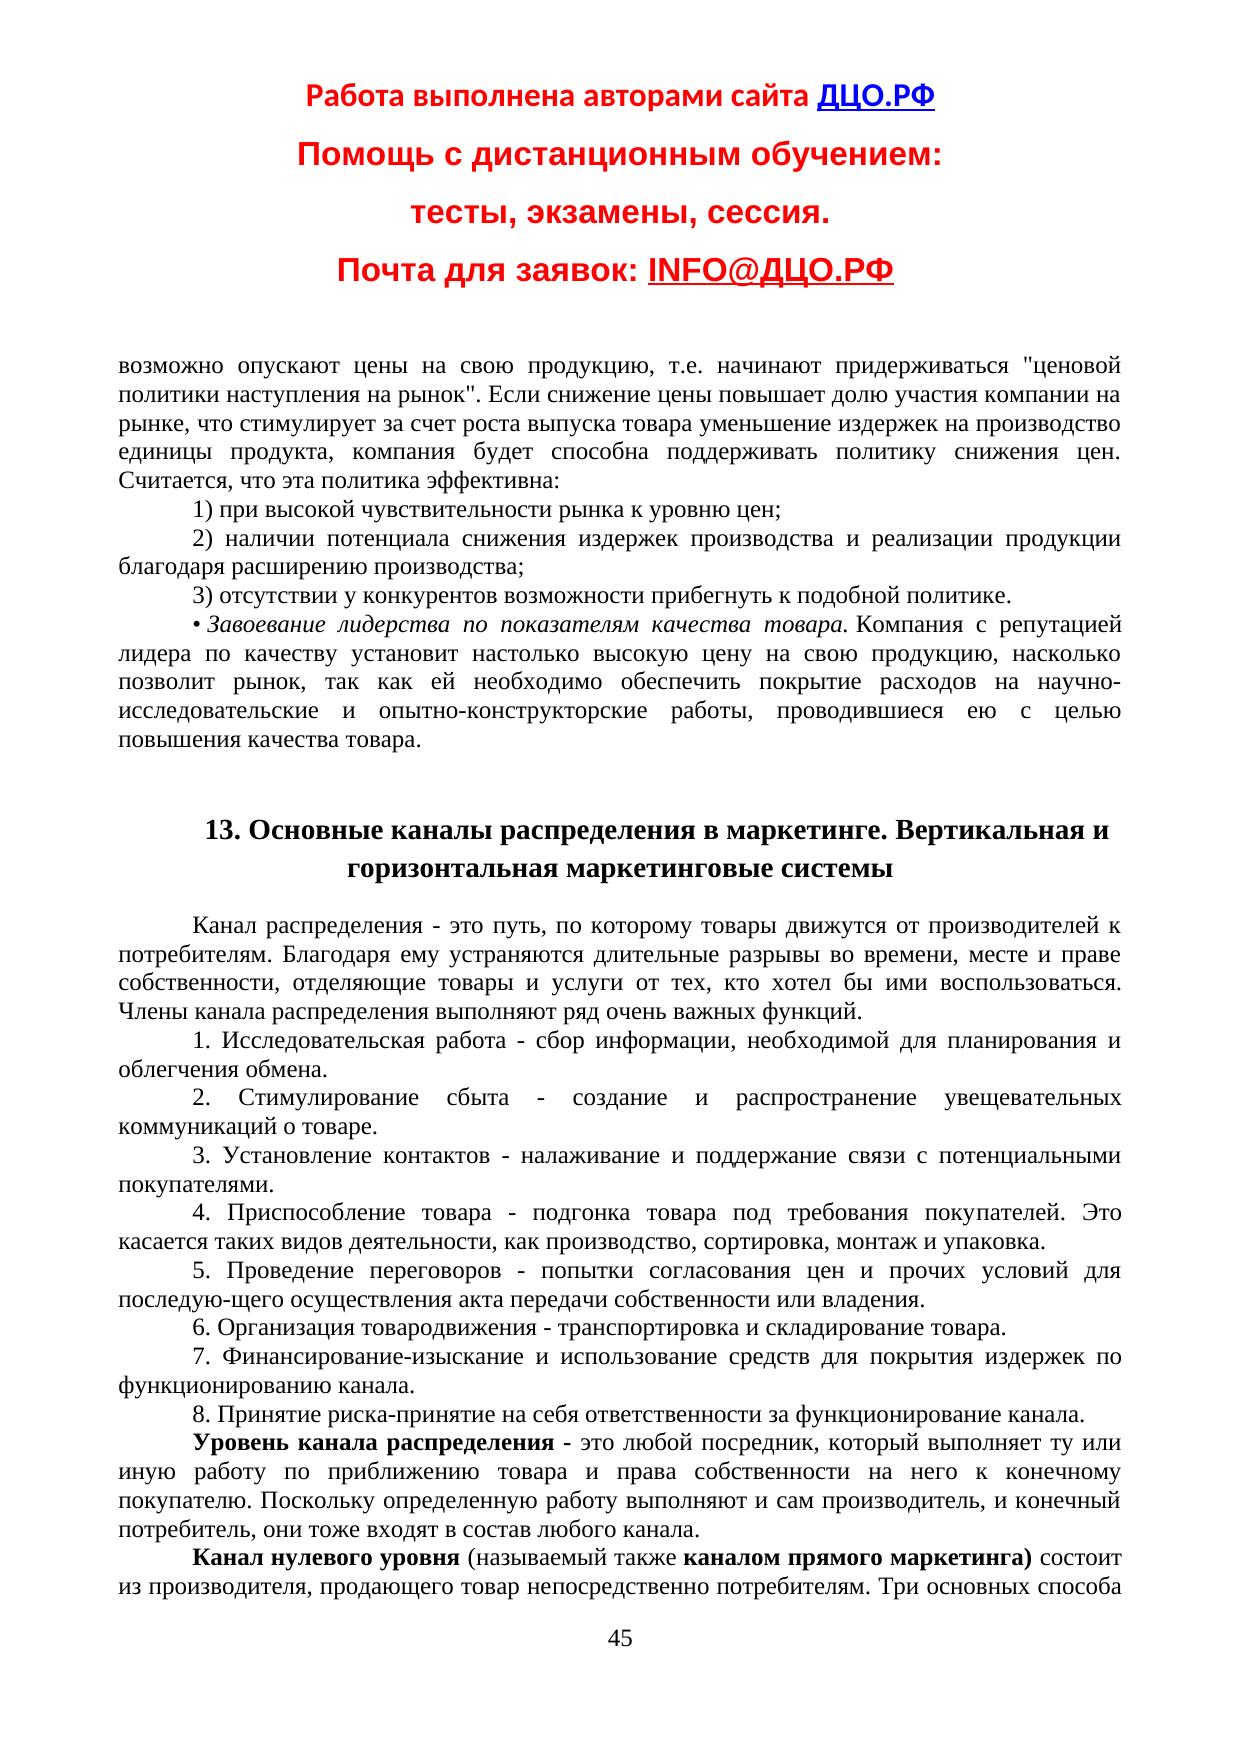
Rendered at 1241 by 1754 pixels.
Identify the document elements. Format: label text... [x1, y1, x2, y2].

text • Завоевание лидерства по показателям качества товара. Компания с репутацией лидера по качеству установит настолько высокую цену на свою продукцию, насколько позволит рынок, так как ей необходимо обеспечить покрытие расходов на научно-исследовательские и опытно-конструкторские работы, проводившиеся ею с целью повышения качества товара. [118, 609, 1122, 753]
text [118, 1542, 1122, 1600]
text 5. Проведение переговоров - попытки согласования цен и прочих условий для последую-щего осуществления акта передачи собственности или владения. [118, 1255, 1122, 1312]
text Канал распределения - это путь, по которому товары движутся от производителей к потребителям. Благодаря ему устраняются длительные разрывы во времени, месте и праве собственности, отделяющие товары и услуги от тех, кто хотел бы ими воспользоваться. Члены канала распределения выполняют ряд очень важных функций. [118, 910, 1122, 1025]
text 8. Принятие риска-принятие на себя ответственности за функционирование канала. [118, 1399, 1122, 1427]
text Уровень канала распределения - это любой посредник, который выполняет ту или иную работу по приближению товара и права собственности на него к конечному покупателю. Поскольку определенную работу выполняют и сам производитель, и конечный потребитель, они тоже входят в состав любого канала. [118, 1427, 1122, 1542]
text 2) наличии потенциала снижения издержек производства и реализации продукции благодаря расширению производства; [118, 523, 1122, 580]
text 3. Установление контактов - налаживание и поддержание связи с потенциальными покупателями. [118, 1140, 1122, 1197]
text 7. Финансирование-изыскание и использование средств для покрытия издержек по функционированию канала. [118, 1341, 1122, 1399]
text 3) отсутствии у конкурентов возможности прибегнуть к подобной политике. [118, 580, 1122, 609]
text 4. Приспособление товара - подгонка товара под требования покупателей. Это касается таких видов деятельности, как производство, сортировка, монтаж и упаковка. [118, 1197, 1122, 1255]
text 2. Стимулирование сбыта - создание и распространение увещевательных коммуникаций о товаре. [118, 1082, 1122, 1140]
text 1. Исследовательская работа - сбор информации, необходимой для планирования и облегчения обмена. [118, 1025, 1122, 1082]
text 6. Организация товародвижения - транспортировка и складирование товара. [118, 1312, 1122, 1341]
text 1) при высокой чувствительности рынка к уровню цен; [118, 494, 1122, 523]
text 13. Основные каналы распределения в маркетинге. Вертикальная и горизонтальная маркетинговые системы [118, 812, 1122, 884]
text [118, 350, 1122, 494]
